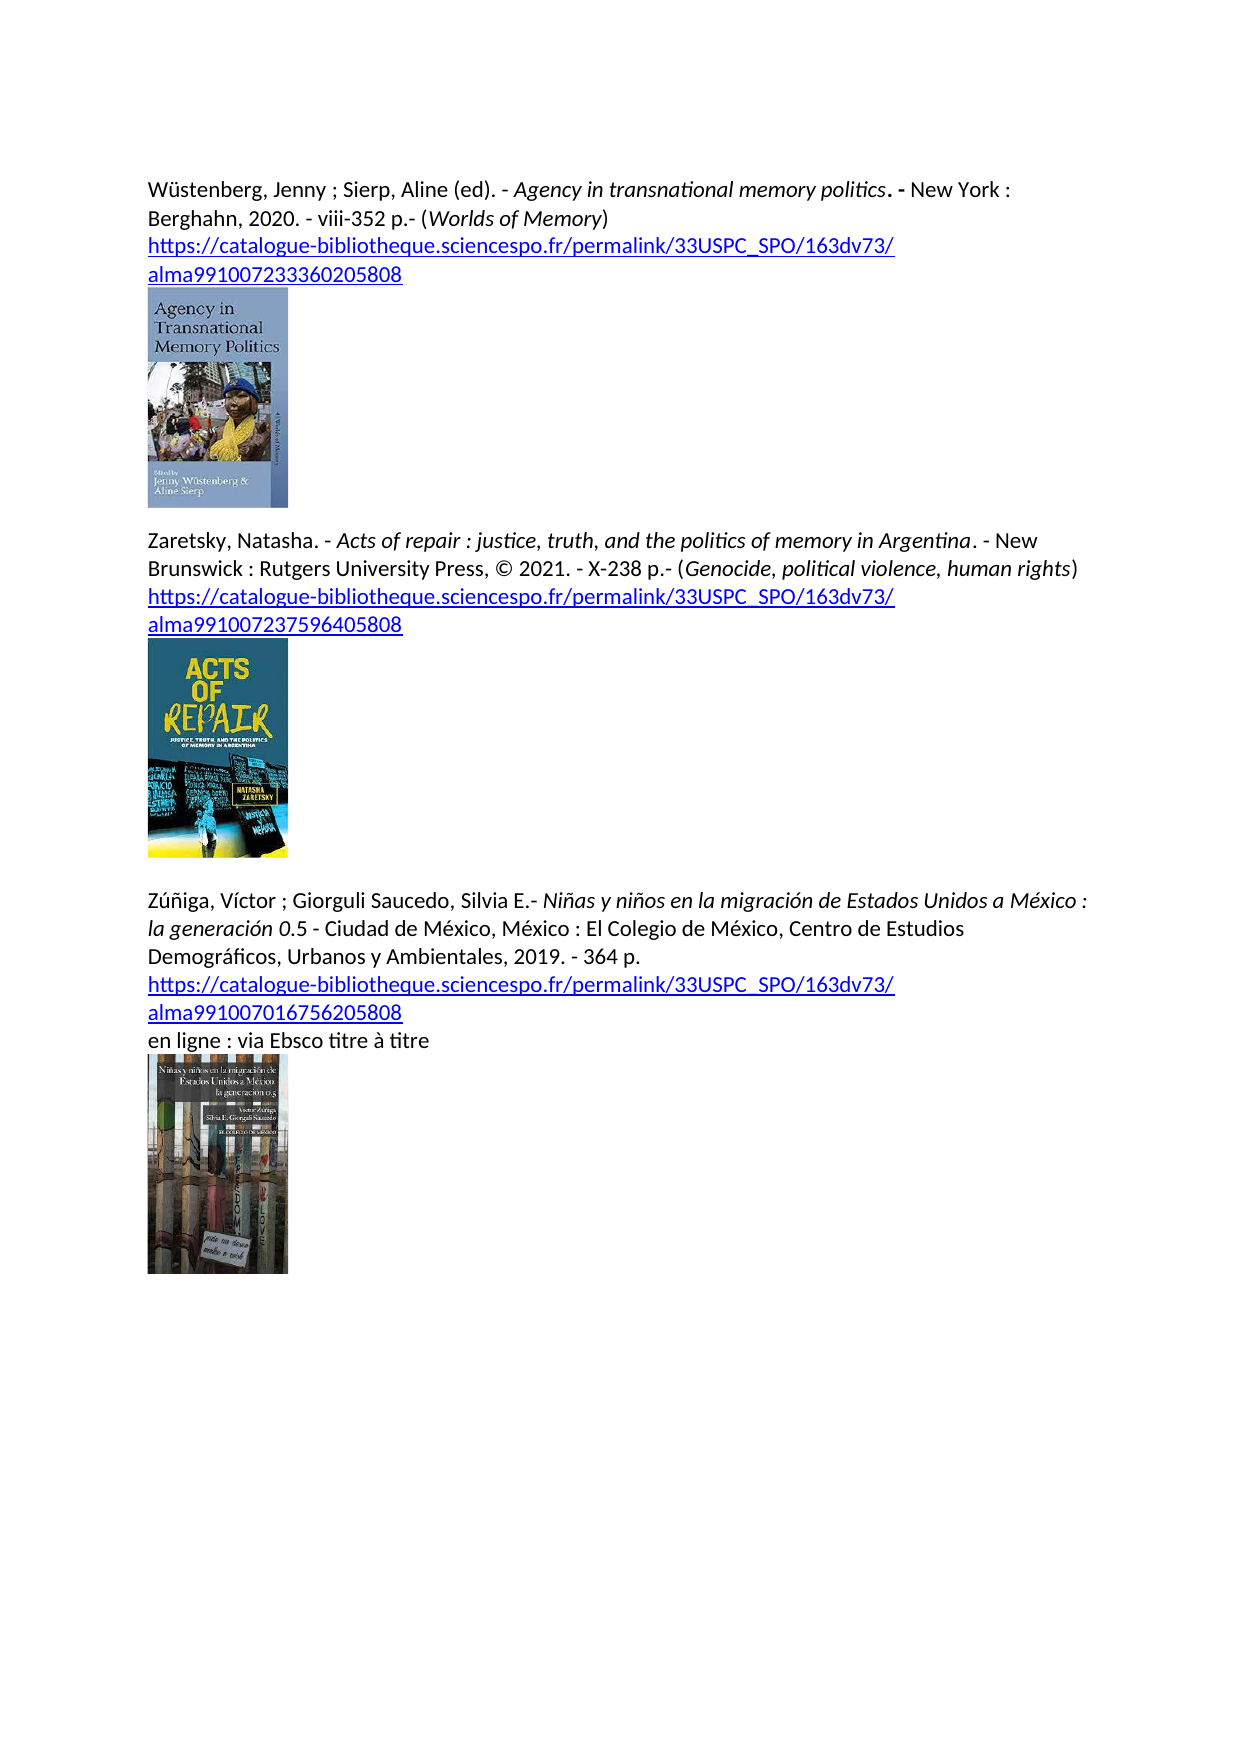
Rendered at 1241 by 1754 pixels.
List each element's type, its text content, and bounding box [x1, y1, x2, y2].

text en ligne : via Ebsco titre à titre [148, 1026, 1093, 1054]
text Zaretsky, Natasha. - Acts of repair : justice, truth, and the politics of memory in Argentina. - New Brunswick : Rutgers University Press, © 2021. - X-238 p.- (Genocide, political violence, human rights) [148, 526, 1093, 582]
text https://catalogue-bibliotheque.sciencespo.fr/permalink/33USPC_SPO/163dv73/alma991007237596405808 [148, 582, 1093, 638]
picture [147, 287, 289, 508]
picture [147, 1054, 289, 1274]
picture [147, 638, 289, 858]
text https://catalogue-bibliotheque.sciencespo.fr/permalink/33USPC_SPO/163dv73/alma991007233360205808 [148, 232, 1093, 288]
text https://catalogue-bibliotheque.sciencespo.fr/permalink/33USPC_SPO/163dv73/alma991007016756205808 [148, 970, 1093, 1026]
text Wüstenberg, Jenny ; Sierp, Aline (ed). - Agency in transnational memory politics. - New York : Berghahn, 2020. - viii-352 p.- (Worlds of Memory) [148, 176, 1093, 232]
text Zúñiga, Víctor ; Giorguli Saucedo, Silvia E.- Niñas y niños en la migración de Estados Unidos a México : la generación 0.5 - Ciudad de México, México : El Colegio de México, Centro de Estudios Demográficos, Urbanos y Ambientales, 2019. - 364 p. [148, 886, 1093, 970]
